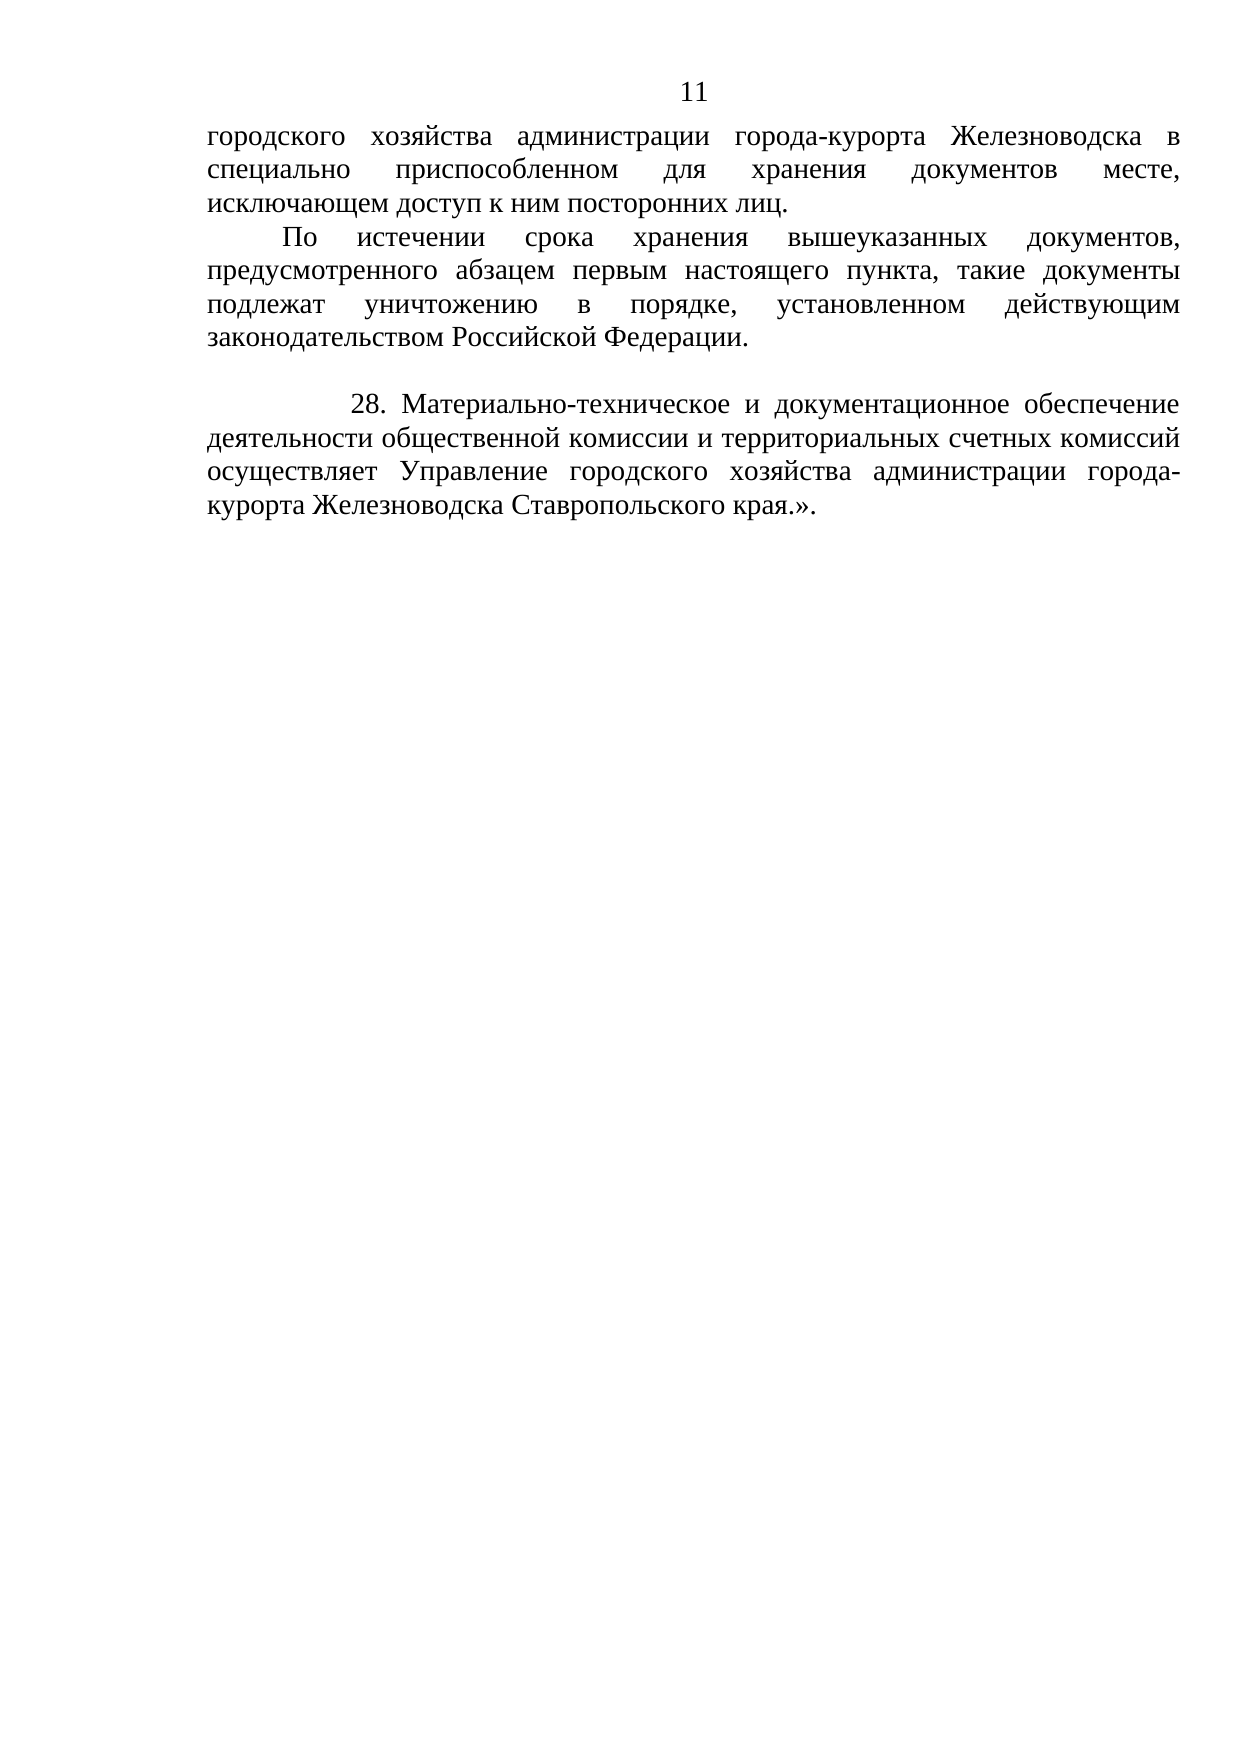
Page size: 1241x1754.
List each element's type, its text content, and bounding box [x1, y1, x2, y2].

list По истечении срока хранения вышеуказанных документов, предусмотренного абзацем первым настоящего пункта, такие документы подлежат уничтожению в порядке, установленном действующим законодательством Российской Федерации. [207, 219, 1181, 353]
text 28. Материально-техническое и документационное обеспечение деятельности общественной комиссии и территориальных счетных комиссий осуществляет Управление городского хозяйства администрации города-курорта Железноводска Ставропольского края.». [207, 386, 1181, 521]
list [207, 118, 1181, 219]
